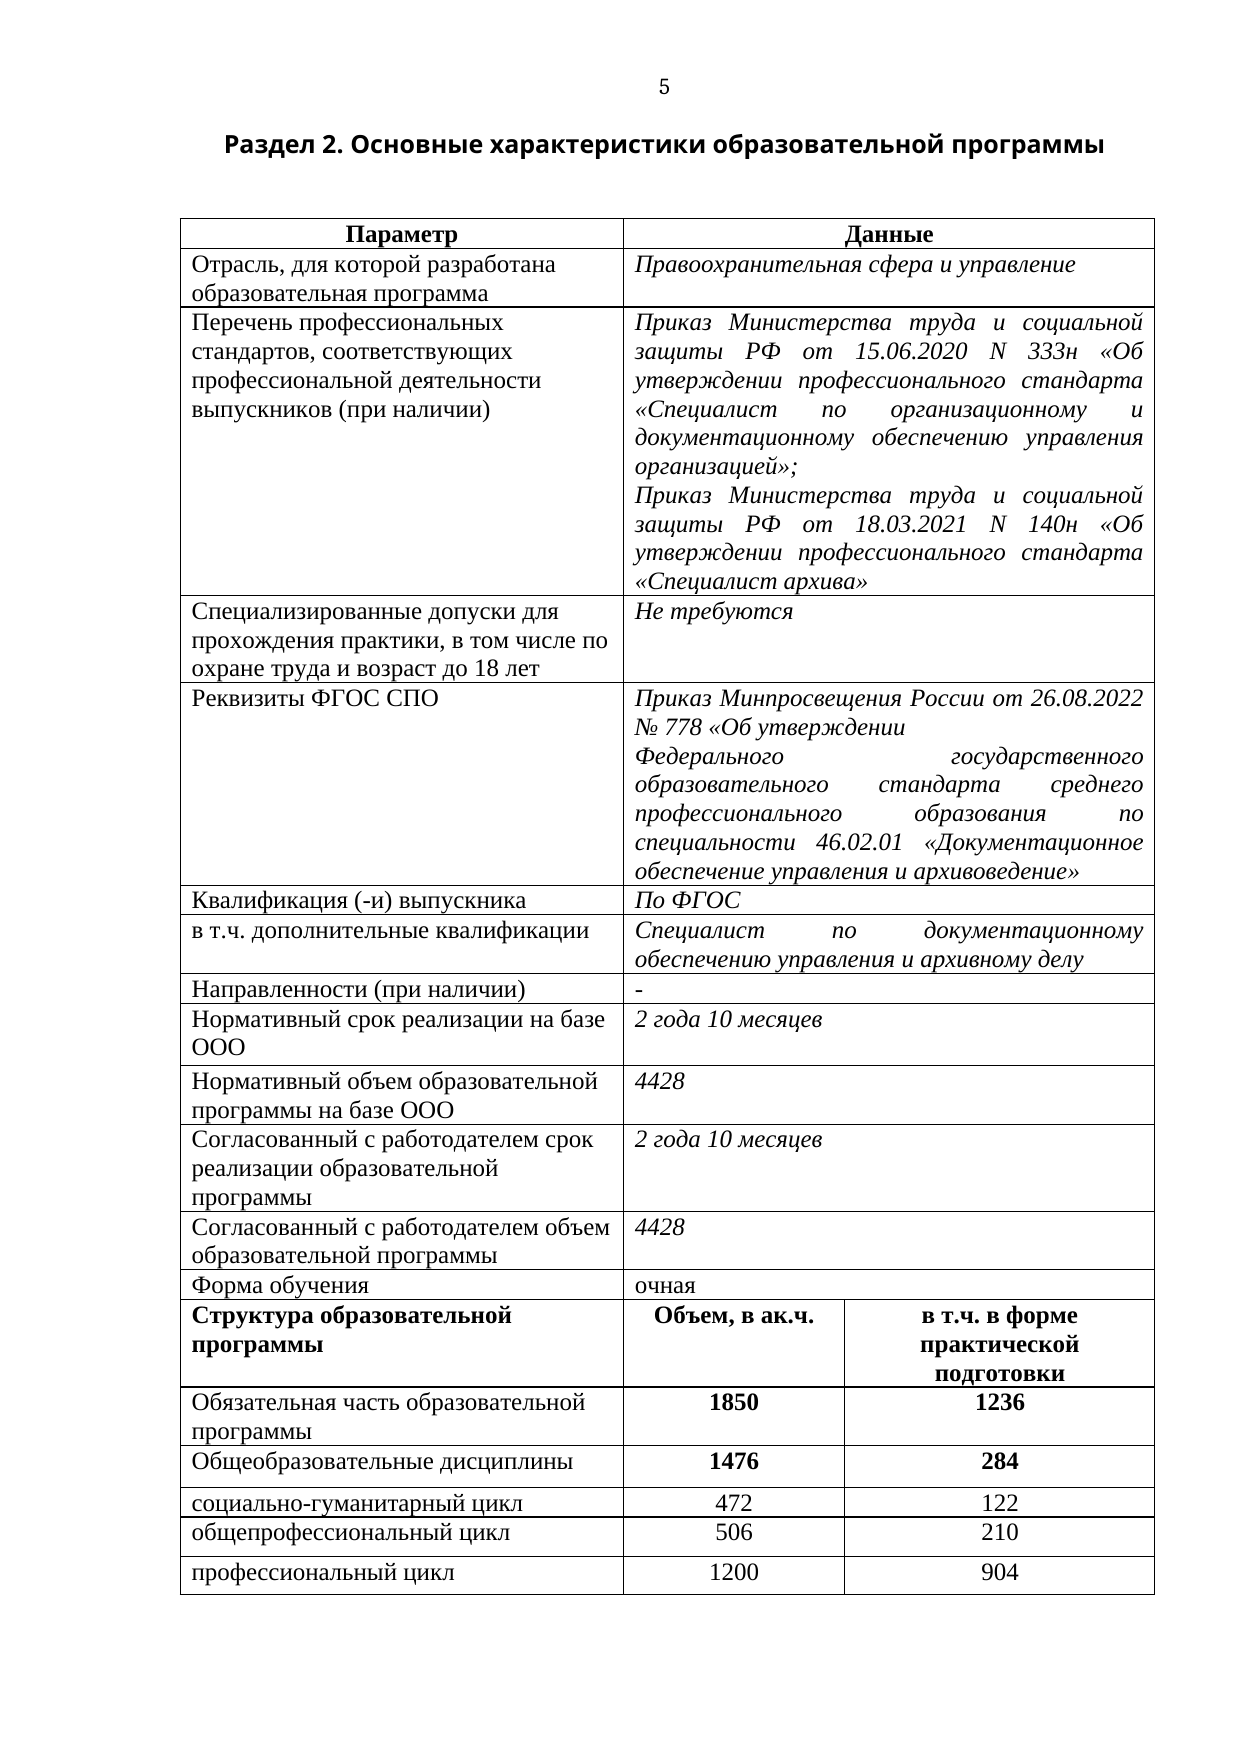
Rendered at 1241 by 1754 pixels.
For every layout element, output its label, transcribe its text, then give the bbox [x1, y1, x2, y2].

subtitle Раздел 2. Основные характеристики образовательной программы [177, 126, 1152, 161]
table_cell 1850 [624, 1388, 844, 1445]
table_cell Согласованный с работодателем объем образовательной программы [181, 1212, 623, 1269]
table_cell 472 [624, 1488, 844, 1516]
table_cell Общеобразовательные дисциплины [181, 1446, 623, 1487]
table_cell 904 [845, 1557, 1154, 1594]
table_cell очная [624, 1270, 1154, 1299]
table_cell 2 года 10 месяцев [624, 1125, 1154, 1211]
table_header Данные [624, 219, 1154, 248]
table_cell Обязательная часть образовательной программы [181, 1388, 623, 1445]
table_cell Специализированные допуски для прохождения практики, в том числе по охране труда и возраст до 18 лет [181, 596, 623, 682]
table_cell Согласованный с работодателем срок реализации образовательной программы [181, 1125, 623, 1211]
table_cell Реквизиты ФГОС СПО [181, 683, 623, 884]
table_cell 122 [845, 1488, 1154, 1516]
table_header Параметр [181, 219, 623, 248]
table_cell Направленности (при наличии) [181, 974, 623, 1003]
table_cell Перечень профессиональных стандартов, соответствующих профессиональной деятельности выпускников (при наличии) [181, 308, 623, 595]
table_cell профессиональный цикл [181, 1557, 623, 1594]
table_cell социально-гуманитарный цикл [181, 1488, 623, 1516]
table_cell Правоохранительная сфера и управление [624, 249, 1154, 306]
table_cell Приказ Минпросвещения России от 26.08.2022 № 778 «Об утверждении Федерального государственного образовательного стандарта среднего профессионального образования по специальности 46.02.01 «Документационное обеспечение управления и архивоведение» [624, 683, 1154, 884]
table_cell 1200 [624, 1557, 844, 1594]
table_cell - [624, 974, 1154, 1003]
table_cell в т.ч. в форме практической подготовки [845, 1300, 1154, 1386]
table_cell 284 [845, 1446, 1154, 1487]
table_cell 210 [845, 1518, 1154, 1556]
table_cell 4428 [624, 1066, 1154, 1123]
table_cell 4428 [624, 1212, 1154, 1269]
table_cell Структура образовательной программы [181, 1300, 623, 1386]
table_cell 1476 [624, 1446, 844, 1487]
table_cell 506 [624, 1518, 844, 1556]
table_cell Отрасль, для которой разработана образовательная программа [181, 249, 623, 306]
table_cell Объем, в ак.ч. [624, 1300, 844, 1386]
table_cell Нормативный объем образовательной программы на базе ООО [181, 1066, 623, 1123]
table_cell Форма обучения [181, 1270, 623, 1299]
table_cell общепрофессиональный цикл [181, 1518, 623, 1556]
table_cell 2 года 10 месяцев [624, 1004, 1154, 1065]
table_cell Приказ Министерства труда и социальной защиты РФ от 15.06.2020 N 333н «Об утверждении профессионального стандарта «Специалист по организационному и документационному обеспечению управления организацией»; Приказ Министерства труда и социальной защиты РФ от 18.03.2021 N 140н «Об утверждении профессионального стандарта «Специалист архива» [624, 308, 1154, 595]
table_cell в т.ч. дополнительные квалификации [181, 915, 623, 973]
table_cell Не требуются [624, 596, 1154, 682]
table_cell 1236 [845, 1388, 1154, 1445]
table_cell По ФГОС [624, 886, 1154, 914]
table_cell Специалист по документационному обеспечению управления и архивному делу [624, 915, 1154, 973]
table_cell Квалификация (-и) выпускника [181, 886, 623, 914]
table_cell Нормативный срок реализации на базе ООО [181, 1004, 623, 1065]
